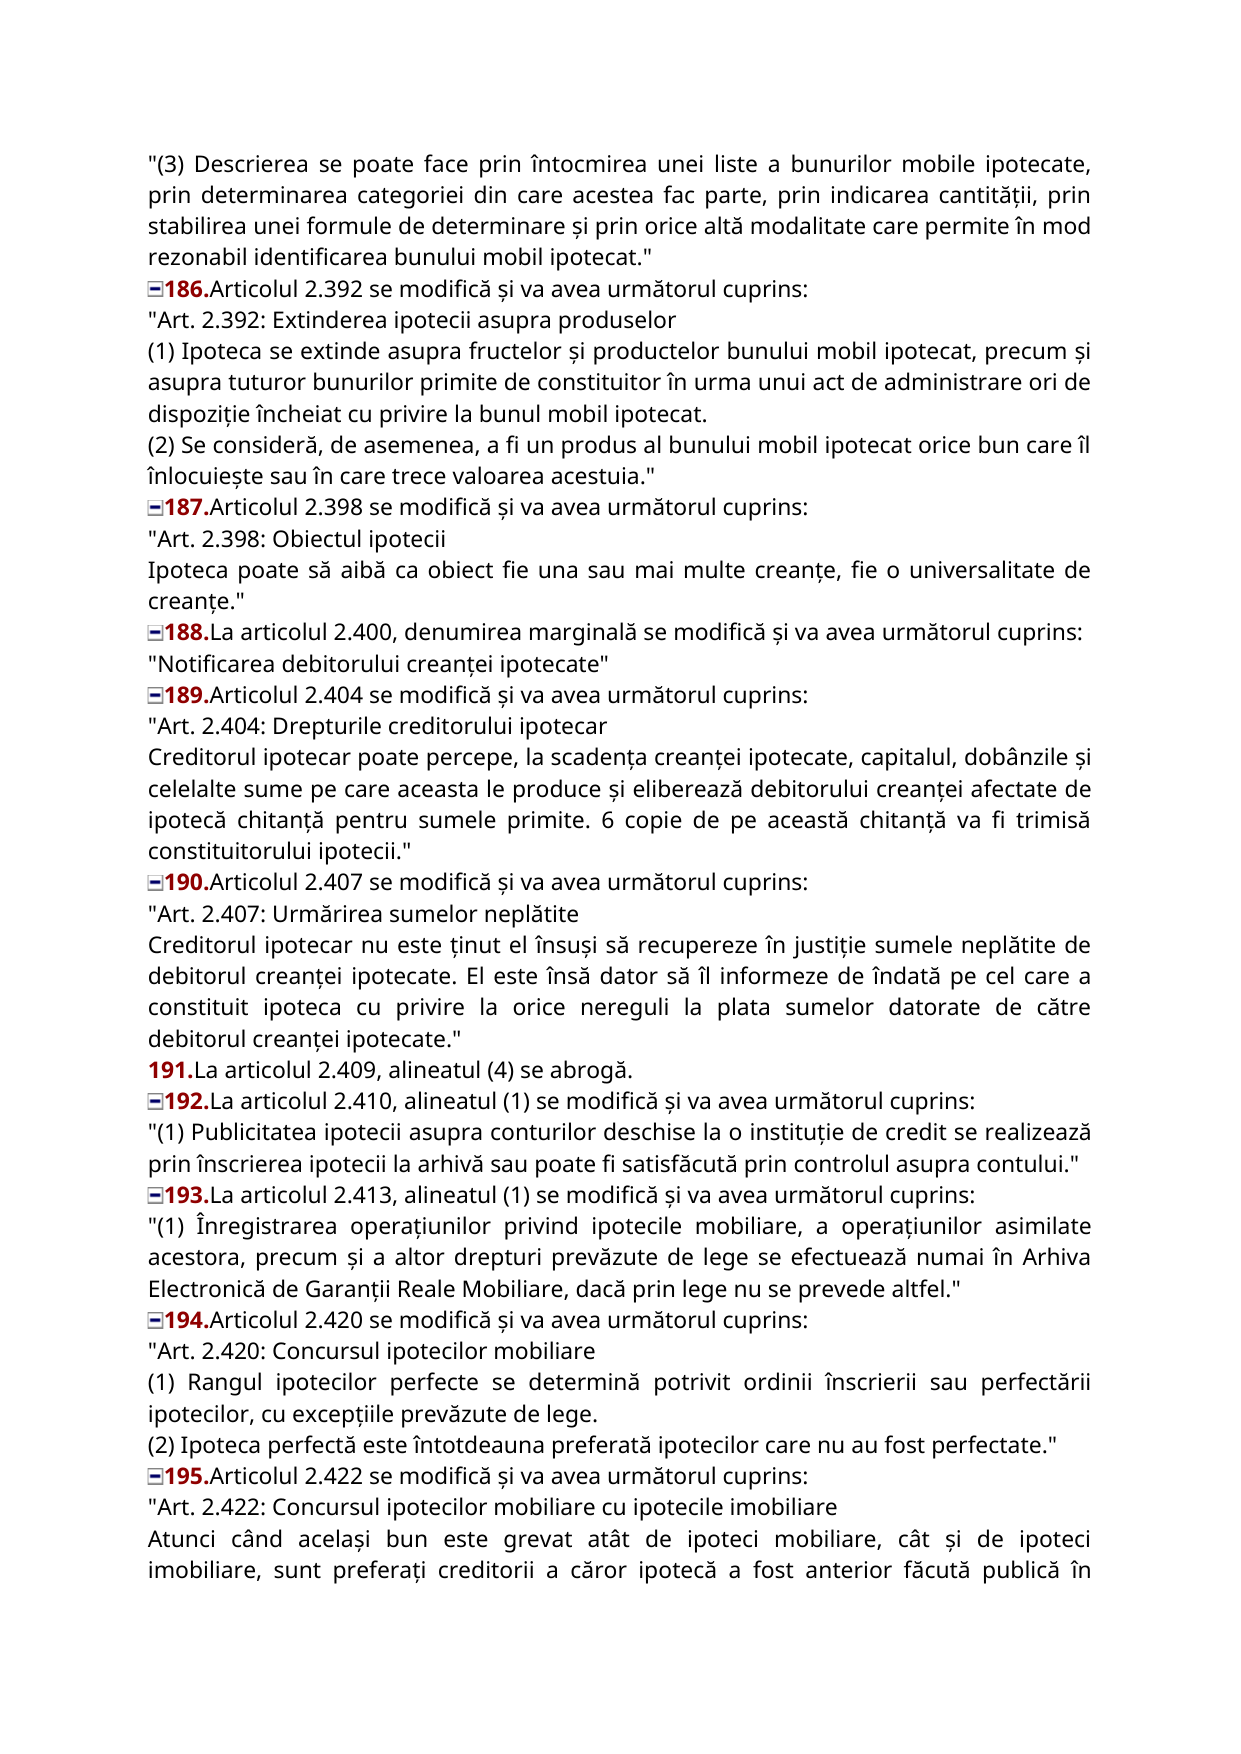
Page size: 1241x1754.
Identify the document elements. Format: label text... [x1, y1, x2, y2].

text "(1) Publicitatea ipotecii asupra conturilor deschise la o instituţie de credit se realizează prin înscrierea ipotecii la arhivă sau poate fi satisfăcută prin controlul asupra contului." [148, 1116, 1093, 1179]
text (2) Se consideră, de asemenea, a fi un produs al bunului mobil ipotecat orice bun care îl înlocuieşte sau în care trece valoarea acestuia." [148, 429, 1093, 491]
picture [147, 281, 164, 297]
text 188.La articolul 2.400, denumirea marginală se modifică şi va avea următorul cuprins: [148, 616, 1093, 648]
text "Notificarea debitorului creanţei ipotecate" [148, 648, 1093, 679]
text 195.Articolul 2.422 se modifică şi va avea următorul cuprins: [148, 1460, 1093, 1491]
picture [147, 1312, 164, 1329]
text Creditorul ipotecar nu este ţinut el însuşi să recupereze în justiţie sumele neplătite de debitorul creanţei ipotecate. El este însă dator să îl informeze de îndată pe cel care a constituit ipoteca cu privire la orice nereguli la plata sumelor datorate de către debitorul creanţei ipotecate." [148, 929, 1093, 1054]
text Creditorul ipotecar poate percepe, la scadenţa creanţei ipotecate, capitalul, dobânzile şi celelalte sume pe care aceasta le produce şi eliberează debitorului creanţei afectate de ipotecă chitanţă pentru sumele primite. 6 copie de pe această chitanţă va fi trimisă constituitorului ipotecii." [148, 741, 1093, 866]
text 189.Articolul 2.404 se modifică şi va avea următorul cuprins: [148, 679, 1093, 710]
text "Art. 2.407: Urmărirea sumelor neplătite [148, 898, 1093, 929]
text (1) Rangul ipotecilor perfecte se determină potrivit ordinii înscrierii sau perfectării ipotecilor, cu excepţiile prevăzute de lege. [148, 1366, 1093, 1429]
text Ipoteca poate să aibă ca obiect fie una sau mai multe creanţe, fie o universalitate de creanţe." [148, 554, 1093, 616]
text 193.La articolul 2.413, alineatul (1) se modifică şi va avea următorul cuprins: [148, 1179, 1093, 1210]
picture [147, 500, 164, 516]
text (1) Ipoteca se extinde asupra fructelor şi productelor bunului mobil ipotecat, precum şi asupra tuturor bunurilor primite de constituitor în urma unui act de administrare ori de dispoziţie încheiat cu privire la bunul mobil ipotecat. [148, 335, 1093, 429]
picture [147, 1468, 164, 1485]
text 191.La articolul 2.409, alineatul (4) se abrogă. [148, 1054, 1093, 1085]
picture [147, 875, 164, 891]
picture [147, 687, 164, 704]
picture [147, 1187, 164, 1204]
text 187.Articolul 2.398 se modifică şi va avea următorul cuprins: [148, 491, 1093, 523]
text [148, 1523, 1093, 1585]
text 192.La articolul 2.410, alineatul (1) se modifică şi va avea următorul cuprins: [148, 1085, 1093, 1116]
text 186.Articolul 2.392 se modifică şi va avea următorul cuprins: [148, 273, 1093, 304]
picture [147, 625, 164, 641]
text "Art. 2.398: Obiectul ipotecii [148, 523, 1093, 554]
text "(1) Înregistrarea operaţiunilor privind ipotecile mobiliare, a operaţiunilor asimilate acestora, precum şi a altor drepturi prevăzute de lege se efectuează numai în Arhiva Electronică de Garanţii Reale Mobiliare, dacă prin lege nu se prevede altfel." [148, 1210, 1093, 1304]
text 190.Articolul 2.407 se modifică şi va avea următorul cuprins: [148, 866, 1093, 898]
text 194.Articolul 2.420 se modifică şi va avea următorul cuprins: [148, 1304, 1093, 1335]
text "Art. 2.392: Extinderea ipotecii asupra produselor [148, 304, 1093, 335]
text "Art. 2.420: Concursul ipotecilor mobiliare [148, 1335, 1093, 1366]
text "(3) Descrierea se poate face prin întocmirea unei liste a bunurilor mobile ipotecate, prin determinarea categoriei din care acestea fac parte, prin indicarea cantităţii, prin stabilirea unei formule de determinare şi prin orice altă modalitate care permite în mod rezonabil identificarea bunului mobil ipotecat." [148, 148, 1093, 273]
text "Art. 2.422: Concursul ipotecilor mobiliare cu ipotecile imobiliare [148, 1491, 1093, 1523]
picture [147, 1093, 164, 1110]
text (2) Ipoteca perfectă este întotdeauna preferată ipotecilor care nu au fost perfectate." [148, 1429, 1093, 1460]
text "Art. 2.404: Drepturile creditorului ipotecar [148, 710, 1093, 741]
